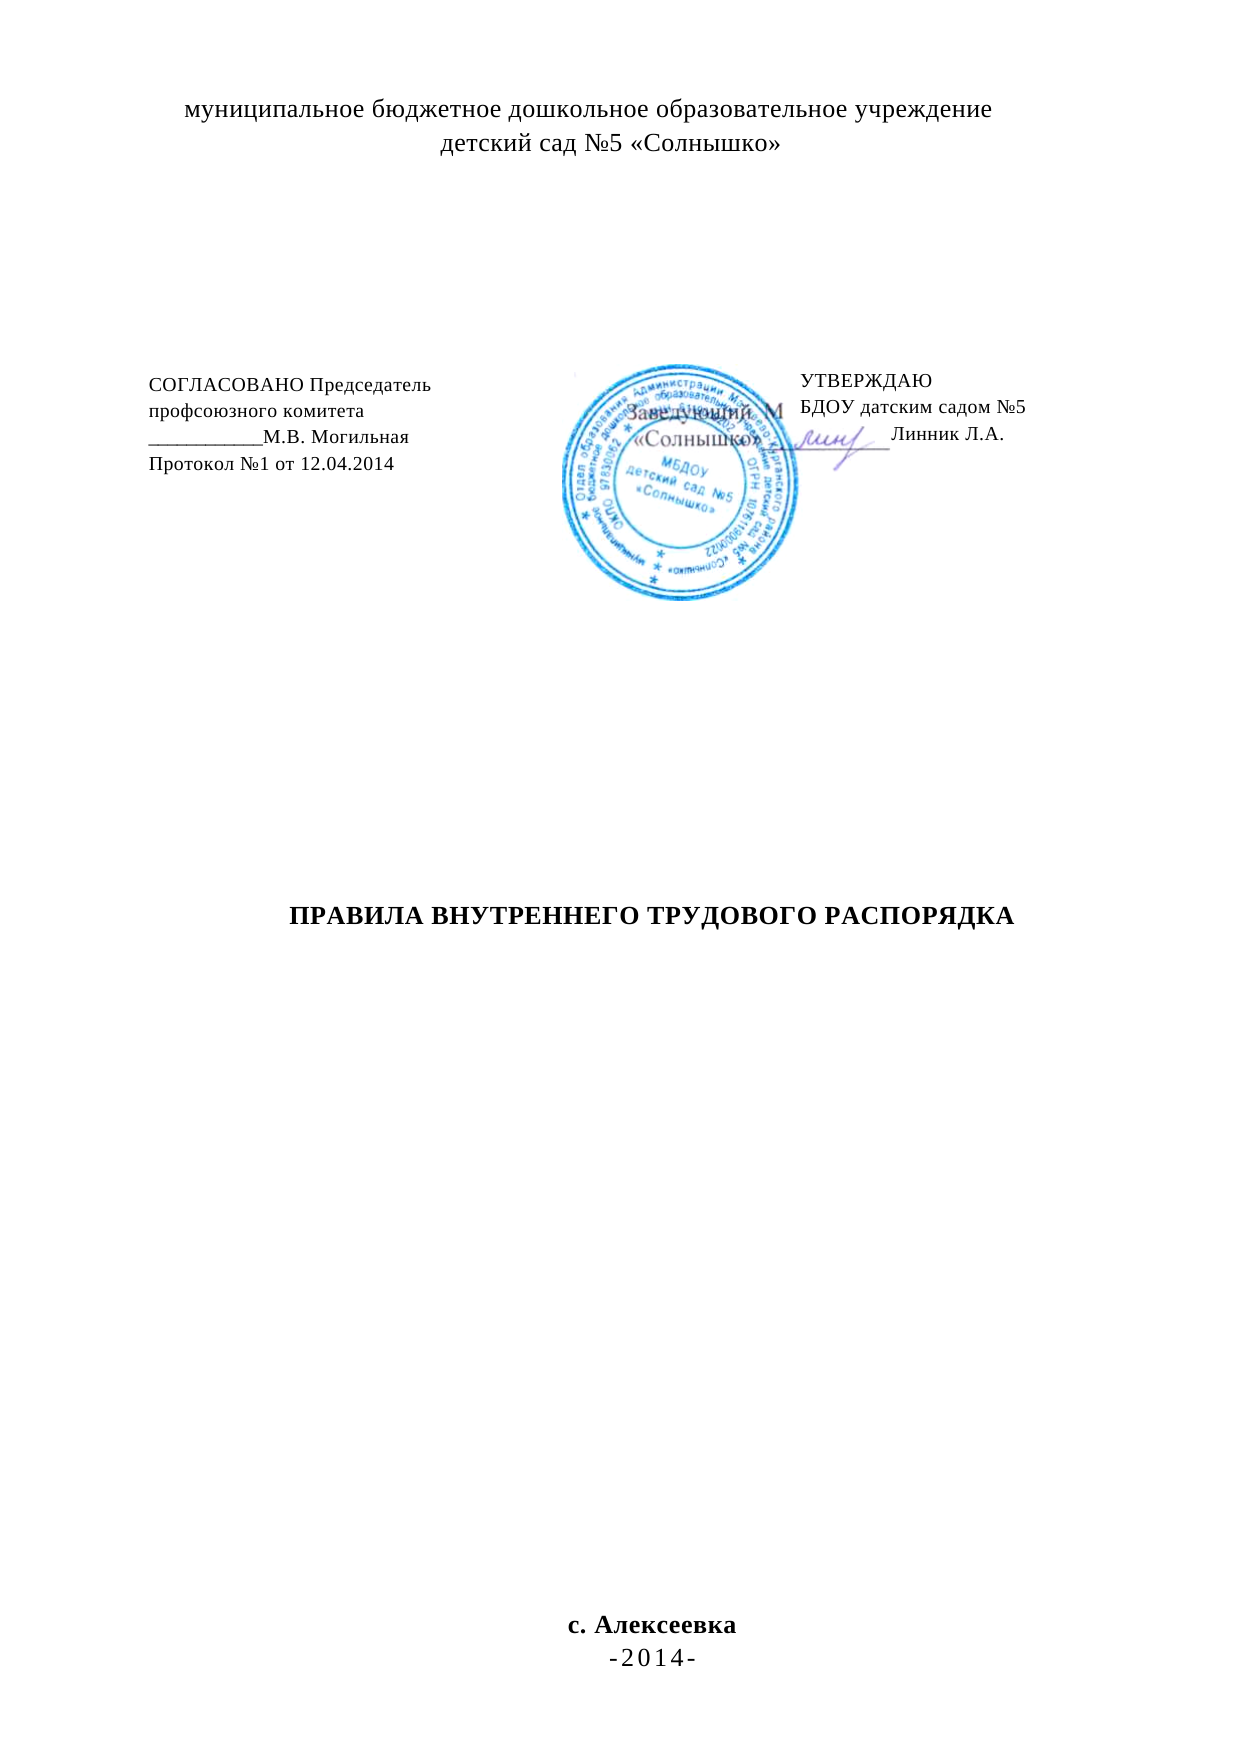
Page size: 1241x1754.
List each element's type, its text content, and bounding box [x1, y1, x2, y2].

text УТВЕРЖДАЮ [800, 366, 1030, 393]
text СОГЛАСОВАНО Председатель профсоюзного комитета [148, 370, 518, 423]
text БДОУ датским садом №5 [800, 393, 1030, 419]
text с. Алексеевка -2014- [239, 1607, 1066, 1674]
text М.В. Могильная [148, 423, 541, 449]
text ПРАВИЛА ВНУТРЕННЕГО ТРУДОВОГО РАСПОРЯДКА [239, 904, 1066, 930]
text Линник Л.А. [891, 419, 1030, 446]
picture [562, 364, 891, 601]
text муниципальное бюджетное дошкольное образовательное учреждение [184, 97, 1108, 123]
text детский сад №5 «Солнышко» [440, 130, 1108, 156]
text Протокол №1 от 12.04.2014 [148, 449, 541, 476]
